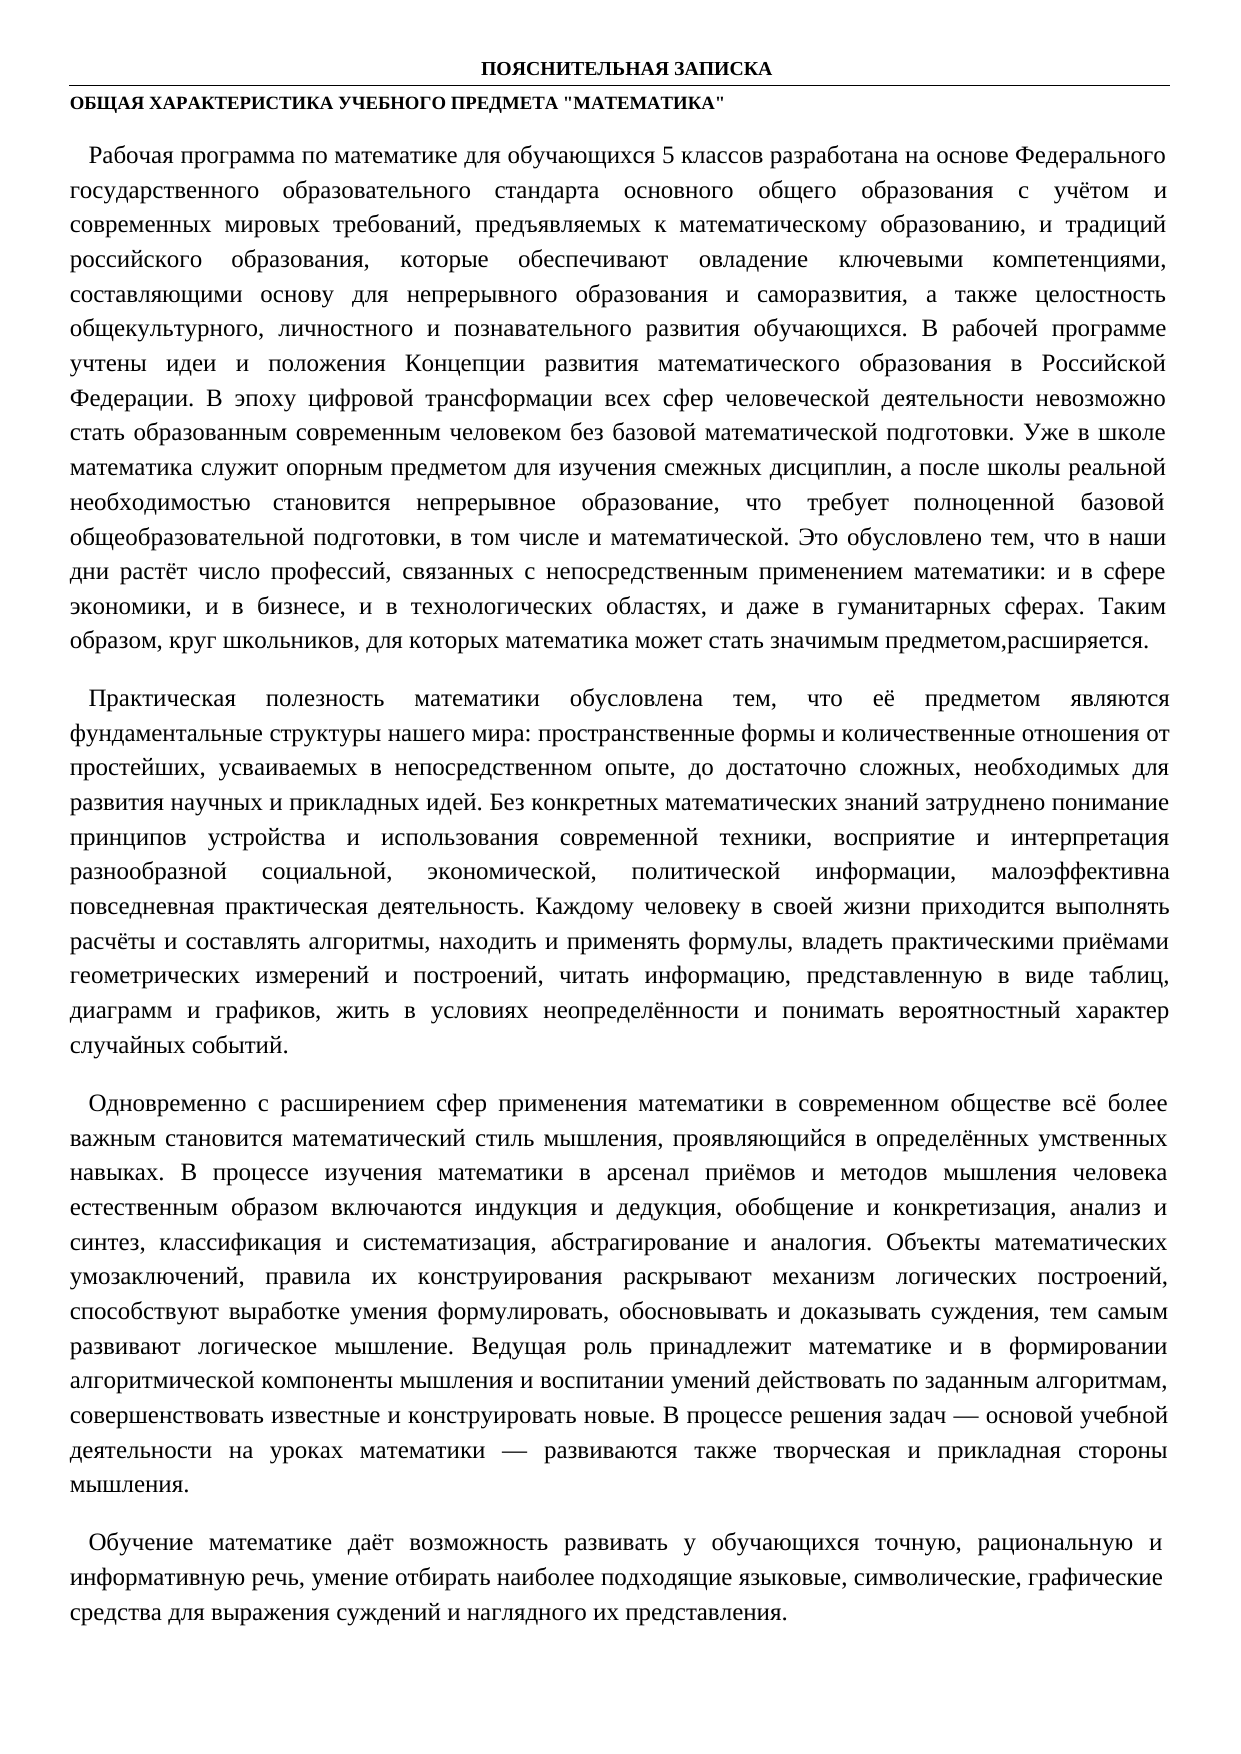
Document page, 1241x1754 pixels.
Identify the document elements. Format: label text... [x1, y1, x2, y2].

text Рабочая программа по математике для обучающихся 5 классов разработана на основе Федерального государственного образовательного стандарта основного общего образования с учётом и современных мировых требований, предъявляемых к математическому образованию, и традиций российского образования, которые обеспечивают овладение ключевыми компетенциями, составляющими основу для непрерывного образования и саморазвития, а также целостность общекультурного, личностного и познавательного развития обучающихся. В рабочей программе учтены идеи и положения Концепции развития математического образования в Российской Федерации. В эпоху цифровой трансформации всех сфер человеческой деятельности невозможно стать образованным современным человеком без базовой математической подготовки. Уже в школе математика служит опорным предметом для изучения смежных дисциплин, а после школы реальной необходимостью становится непрерывное образование, что требует полноценной базовой общеобразовательной подготовки, в том числе и математической. Это обусловлено тем, что в наши дни растёт число профессий, связанных с непосредственным применением математики: и в сфере экономики, и в бизнесе, и в технологических областях, и даже в гуманитарных сферах. Таким образом, круг школьников, для которых математика может стать значимым предметом,расширяется. [69, 140, 1167, 654]
text ОБЩАЯ ХАРАКТЕРИСТИКА УЧЕБНОГО ПРЕДМЕТА "МАТЕМАТИКА" [69, 85, 1184, 114]
text Практическая полезность математики обусловлена тем, что её предметом являются фундаментальные структуры нашего мира: пространственные формы и количественные отношения от простейших, усваиваемых в непосредственном опыте, до достаточно сложных, необходимых для развития научных и прикладных идей. Без конкретных математических знаний затруднено понимание принципов устройства и использования современной техники, восприятие и интерпретация разнообразной социальной, экономической, политической информации, малоэффективна повседневная практическая деятельность. Каждому человеку в своей жизни приходится выполнять расчёты и составлять алгоритмы, находить и применять формулы, владеть практическими приёмами геометрических измерений и построений, читать информацию, представленную в виде таблиц, диаграмм и графиков, жить в условиях неопределённости и понимать вероятностный характер случайных событий. [69, 683, 1171, 1058]
text Обучение математике даёт возможность развивать у обучающихся точную, рациональную и информативную речь, умение отбирать наиболее подходящие языковые, символические, графические средства для выражения суждений и наглядного их представления. [69, 1527, 1163, 1625]
text Одновременно с расширением сфер применения математики в современном обществе всё более важным становится математический стиль мышления, проявляющийся в определённых умственных навыках. В процессе изучения математики в арсенал приёмов и методов мышления человека естественным образом включаются индукция и дедукция, обобщение и конкретизация, анализ и синтез, классификация и систематизация, абстрагирование и аналогия. Объекты математических умозаключений, правила их конструирования раскрывают механизм логических построений, способствуют выработке умения формулировать, обосновывать и доказывать суждения, тем самым развивают логическое мышление. Ведущая роль принадлежит математике и в формировании алгоритмической компоненты мышления и воспитании умений действовать по заданным алгоритмам, совершенствовать известные и конструировать новые. В процессе решения задач — основой учебной деятельности на уроках математики — развиваются также творческая и прикладная стороны мышления. [69, 1088, 1169, 1498]
text ПОЯСНИТЕЛЬНАЯ ЗАПИСКА [481, 57, 1184, 79]
